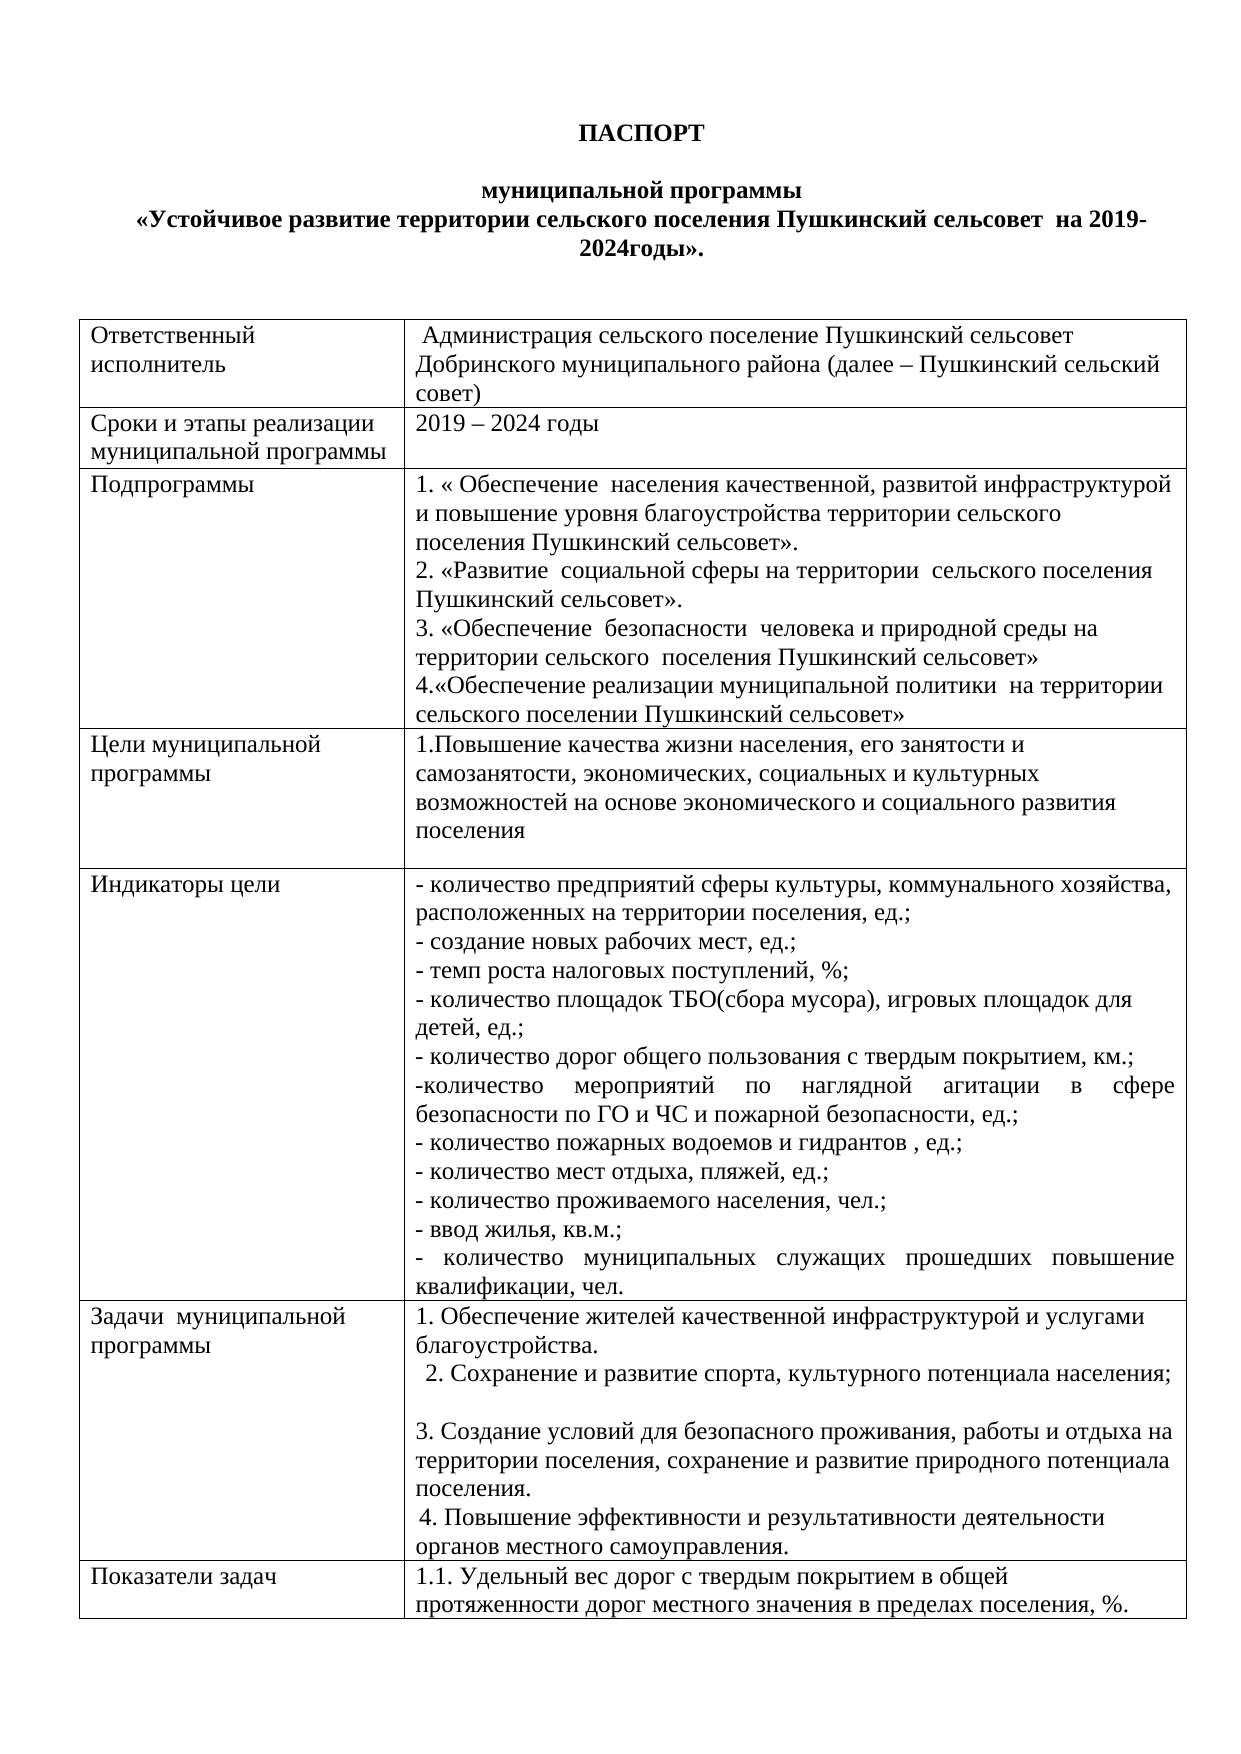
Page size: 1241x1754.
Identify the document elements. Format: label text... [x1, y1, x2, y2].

text «Устойчивое развитие территории сельского поселения Пушкинский сельсовет на 2019-2024годы». [131, 204, 1152, 262]
table_cell Показатели задач [80, 1561, 404, 1618]
text муниципальной программы [131, 176, 1152, 204]
table_cell 2019 – 2024 годы [405, 408, 1186, 468]
table_cell - количество предприятий сферы культуры, коммунального хозяйства, расположенных на территории поселения, ед.; - создание новых рабочих мест, ед.; - темп роста налоговых поступлений, %; - количество площадок ТБО(сбора мусора), игровых площадок для детей, ед.; - количество дорог общего пользования с твердым покрытием, км.; -количество мероприятий по наглядной агитации в сфере безопасности по ГО и ЧС и пожарной безопасности, ед.; - количество пожарных водоемов и гидрантов , ед.; - количество мест отдыха, пляжей, ед.; - количество проживаемого населения, чел.; - ввод жилья, кв.м.; - количество муниципальных служащих прошедших повышение квалификации, чел. [405, 869, 1186, 1300]
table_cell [405, 1561, 1186, 1618]
table_cell Подпрограммы [80, 469, 404, 728]
table_cell 1. Обеспечение жителей качественной инфраструктурой и услугами благоустройства. 2. Сохранение и развитие спорта, культурного потенциала населения; 3. Создание условий для безопасного проживания, работы и отдыха на территории поселения, сохранение и развитие природного потенциала поселения. 4. Повышение эффективности и результативности деятельности органов местного самоуправления. [405, 1301, 1186, 1560]
table_cell 1.Повышение качества жизни населения, его занятости и самозанятости, экономических, социальных и культурных возможностей на основе экономического и социального развития поселения [405, 729, 1186, 868]
table_cell Задачи муниципальной программы [80, 1301, 404, 1560]
table_header Администрация сельского поселение Пушкинский сельсовет Добринского муниципального района (далее – Пушкинский сельский совет) [405, 320, 1186, 407]
table_cell Сроки и этапы реализации муниципальной программы [80, 408, 404, 468]
table_cell Индикаторы цели [80, 869, 404, 1300]
table_cell 1. « Обеспечение населения качественной, развитой инфраструктурой и повышение уровня благоустройства территории сельского поселения Пушкинский сельсовет». 2. «Развитие социальной сферы на территории сельского поселения Пушкинский сельсовет». 3. «Обеспечение безопасности человека и природной среды на территории сельского поселения Пушкинский сельсовет» 4.«Обеспечение реализации муниципальной политики на территории сельского поселении Пушкинский сельсовет» [405, 469, 1186, 728]
table_cell Цели муниципальной программы [80, 729, 404, 868]
text ПАСПОРТ [131, 118, 1152, 147]
table_header Ответственный исполнитель [80, 320, 404, 407]
